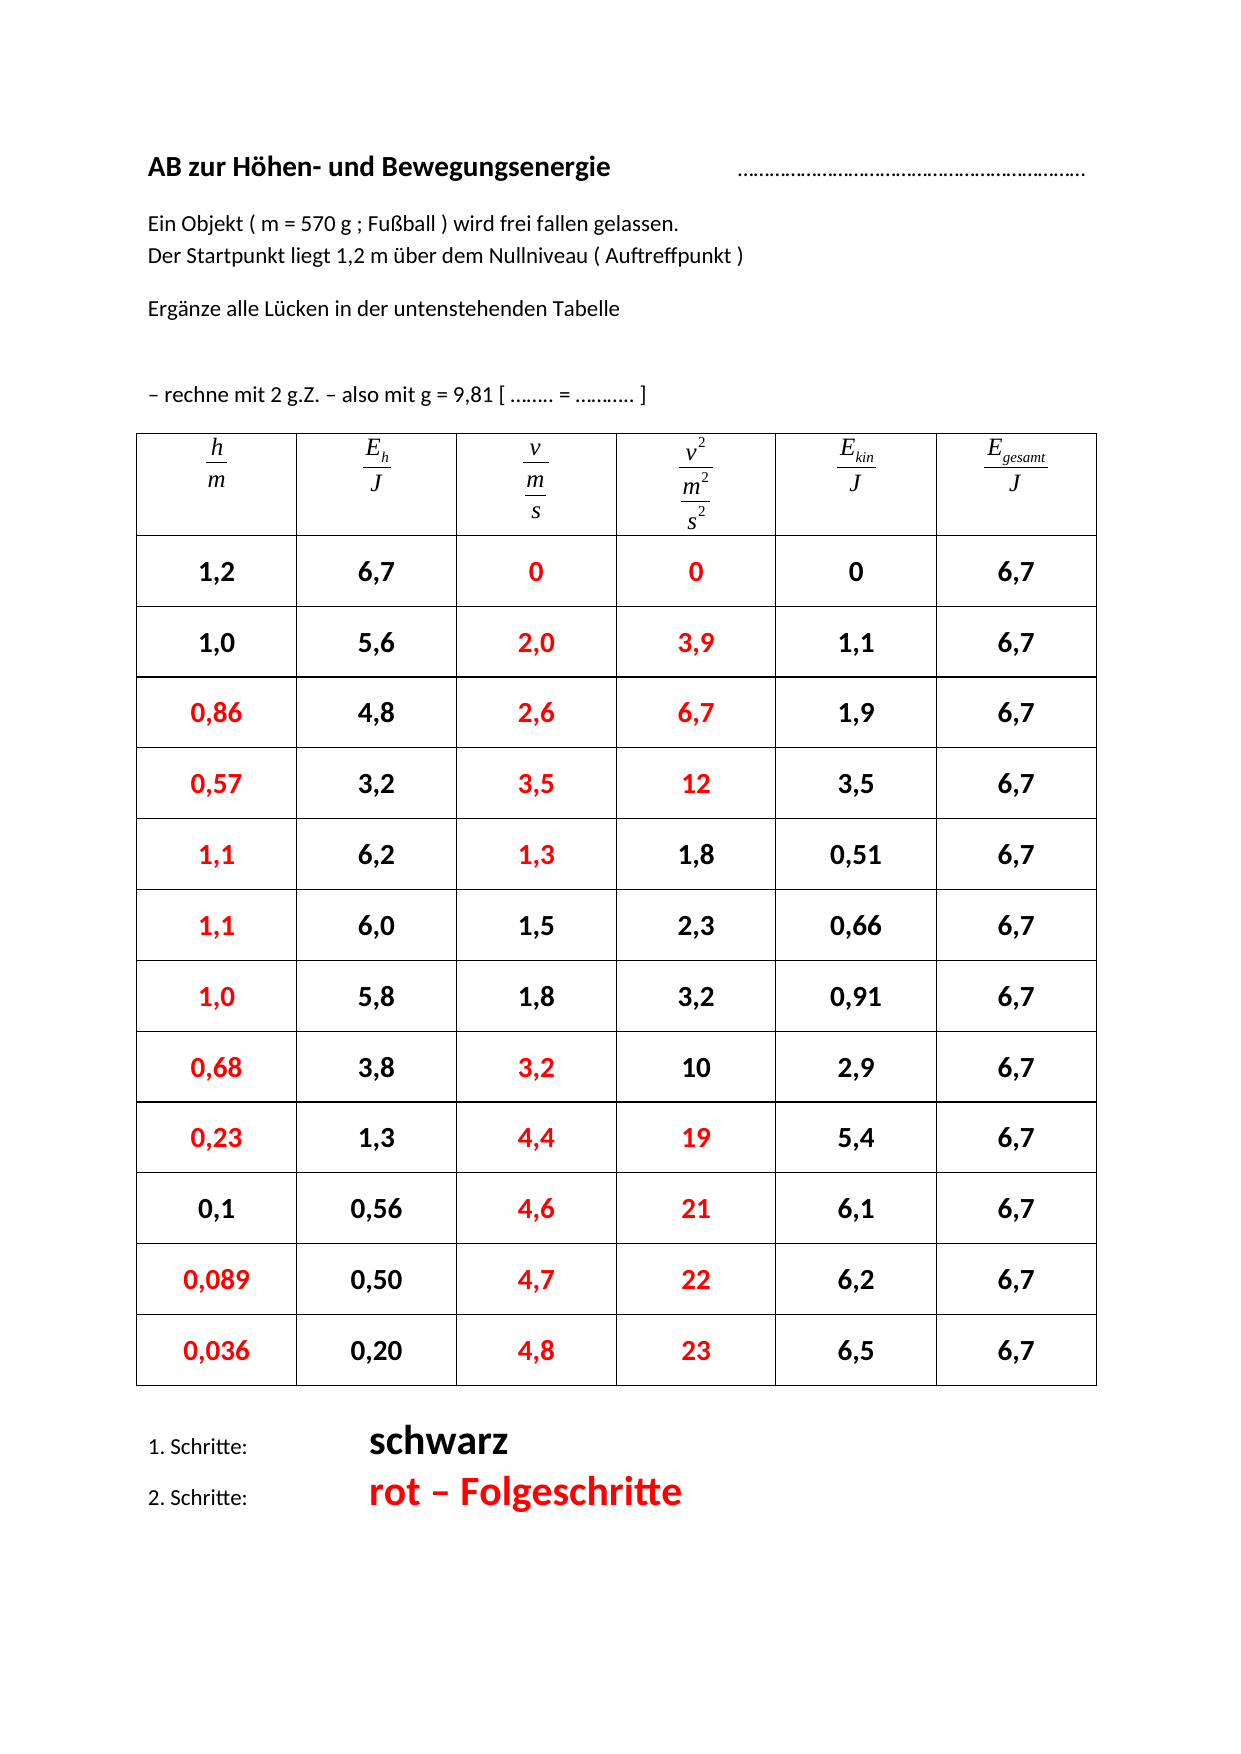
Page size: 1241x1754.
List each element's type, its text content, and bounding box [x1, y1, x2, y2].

table_cell 19 [617, 1103, 775, 1172]
table_cell 3,8 [297, 1032, 456, 1101]
table_cell 6,7 [937, 1173, 1096, 1243]
table_header [776, 434, 936, 535]
table_cell 4,8 [297, 678, 456, 747]
table_cell 6,7 [937, 748, 1096, 818]
text – rechne mit 2 g.Z. – also mit g = 9,81 [ …….. = ……….. ] [148, 380, 1093, 408]
table_cell 3,5 [457, 748, 616, 818]
table_cell 0,86 [137, 678, 296, 747]
table_cell 1,3 [457, 819, 616, 889]
table_cell 1,1 [776, 607, 936, 676]
table_cell 6,7 [937, 819, 1096, 889]
table_cell 4,7 [457, 1244, 616, 1314]
table_cell 6,5 [776, 1315, 936, 1385]
table_cell 1,5 [457, 890, 616, 960]
table_cell 6,7 [937, 890, 1096, 960]
table_cell 6,7 [937, 678, 1096, 747]
table_cell 6,7 [937, 607, 1096, 676]
table_cell 0,20 [297, 1315, 456, 1385]
table_cell 3,9 [617, 607, 775, 676]
table_cell 6,7 [297, 536, 456, 606]
table_cell 1,2 [137, 536, 296, 606]
table_cell 0,56 [297, 1173, 456, 1243]
table_cell 0,50 [297, 1244, 456, 1314]
table_cell 0,089 [137, 1244, 296, 1314]
table_cell 12 [617, 748, 775, 818]
table_cell 0,91 [776, 961, 936, 1031]
text Ein Objekt ( m = 570 g ; Fußball ) wird frei fallen gelassen. Der Startpunkt liegt 1,2 m über dem Nullniveau ( Auftreffpunkt ) [148, 209, 1093, 269]
table_cell 6,0 [297, 890, 456, 960]
table_cell 1,0 [137, 607, 296, 676]
table_cell 0 [457, 536, 616, 606]
table_cell 6,2 [297, 819, 456, 889]
table_cell 4,8 [457, 1315, 616, 1385]
text AB zur Höhen- und Bewegungsenergie ………………………………………………………… [148, 148, 1093, 183]
table_cell 2,3 [617, 890, 775, 960]
table_cell 4,6 [457, 1173, 616, 1243]
table_cell 10 [617, 1032, 775, 1101]
table_cell 3,5 [776, 748, 936, 818]
text 2. Schritte: rot – Folgeschritte [148, 1464, 1093, 1515]
table_cell 5,6 [297, 607, 456, 676]
table_cell 0,66 [776, 890, 936, 960]
table_cell 0 [617, 536, 775, 606]
table_cell 1,8 [457, 961, 616, 1031]
table_cell 6,2 [776, 1244, 936, 1314]
table_cell 1,1 [137, 890, 296, 960]
table_cell 1,1 [137, 819, 296, 889]
table_cell 5,8 [297, 961, 456, 1031]
table_cell 1,8 [617, 819, 775, 889]
table_cell 2,0 [457, 607, 616, 676]
table_cell 6,7 [937, 961, 1096, 1031]
table_cell 6,7 [937, 1315, 1096, 1385]
table_cell 0,68 [137, 1032, 296, 1101]
table_cell 1,0 [137, 961, 296, 1031]
table_cell 0,1 [137, 1173, 296, 1243]
table_cell 0,51 [776, 819, 936, 889]
table_header [137, 434, 296, 535]
table_cell 0,036 [137, 1315, 296, 1385]
table_cell 5,4 [776, 1103, 936, 1172]
table_header [457, 434, 616, 535]
table_cell 6,7 [937, 1244, 1096, 1314]
table_cell 23 [617, 1315, 775, 1385]
table_cell 22 [617, 1244, 775, 1314]
table_cell 0,23 [137, 1103, 296, 1172]
table_cell 3,2 [457, 1032, 616, 1101]
table_cell 6,7 [937, 1032, 1096, 1101]
table_cell 3,2 [617, 961, 775, 1031]
table_cell 3,2 [297, 748, 456, 818]
table_cell 0 [776, 536, 936, 606]
table_cell 1,3 [297, 1103, 456, 1172]
table_cell 1,9 [776, 678, 936, 747]
text 1. Schritte: schwarz [148, 1386, 1093, 1464]
table_cell 6,7 [937, 536, 1096, 606]
table_header [937, 434, 1096, 535]
table_cell 6,7 [937, 1103, 1096, 1172]
table_cell 6,1 [776, 1173, 936, 1243]
table_cell 2,6 [457, 678, 616, 747]
table_header [297, 434, 456, 535]
table_header [617, 434, 775, 535]
table_cell 2,9 [776, 1032, 936, 1101]
table_cell 0,57 [137, 748, 296, 818]
table_cell 6,7 [617, 678, 775, 747]
table_cell 21 [617, 1173, 775, 1243]
table_cell 4,4 [457, 1103, 616, 1172]
text Ergänze alle Lücken in der untenstehenden Tabelle [148, 294, 1093, 355]
